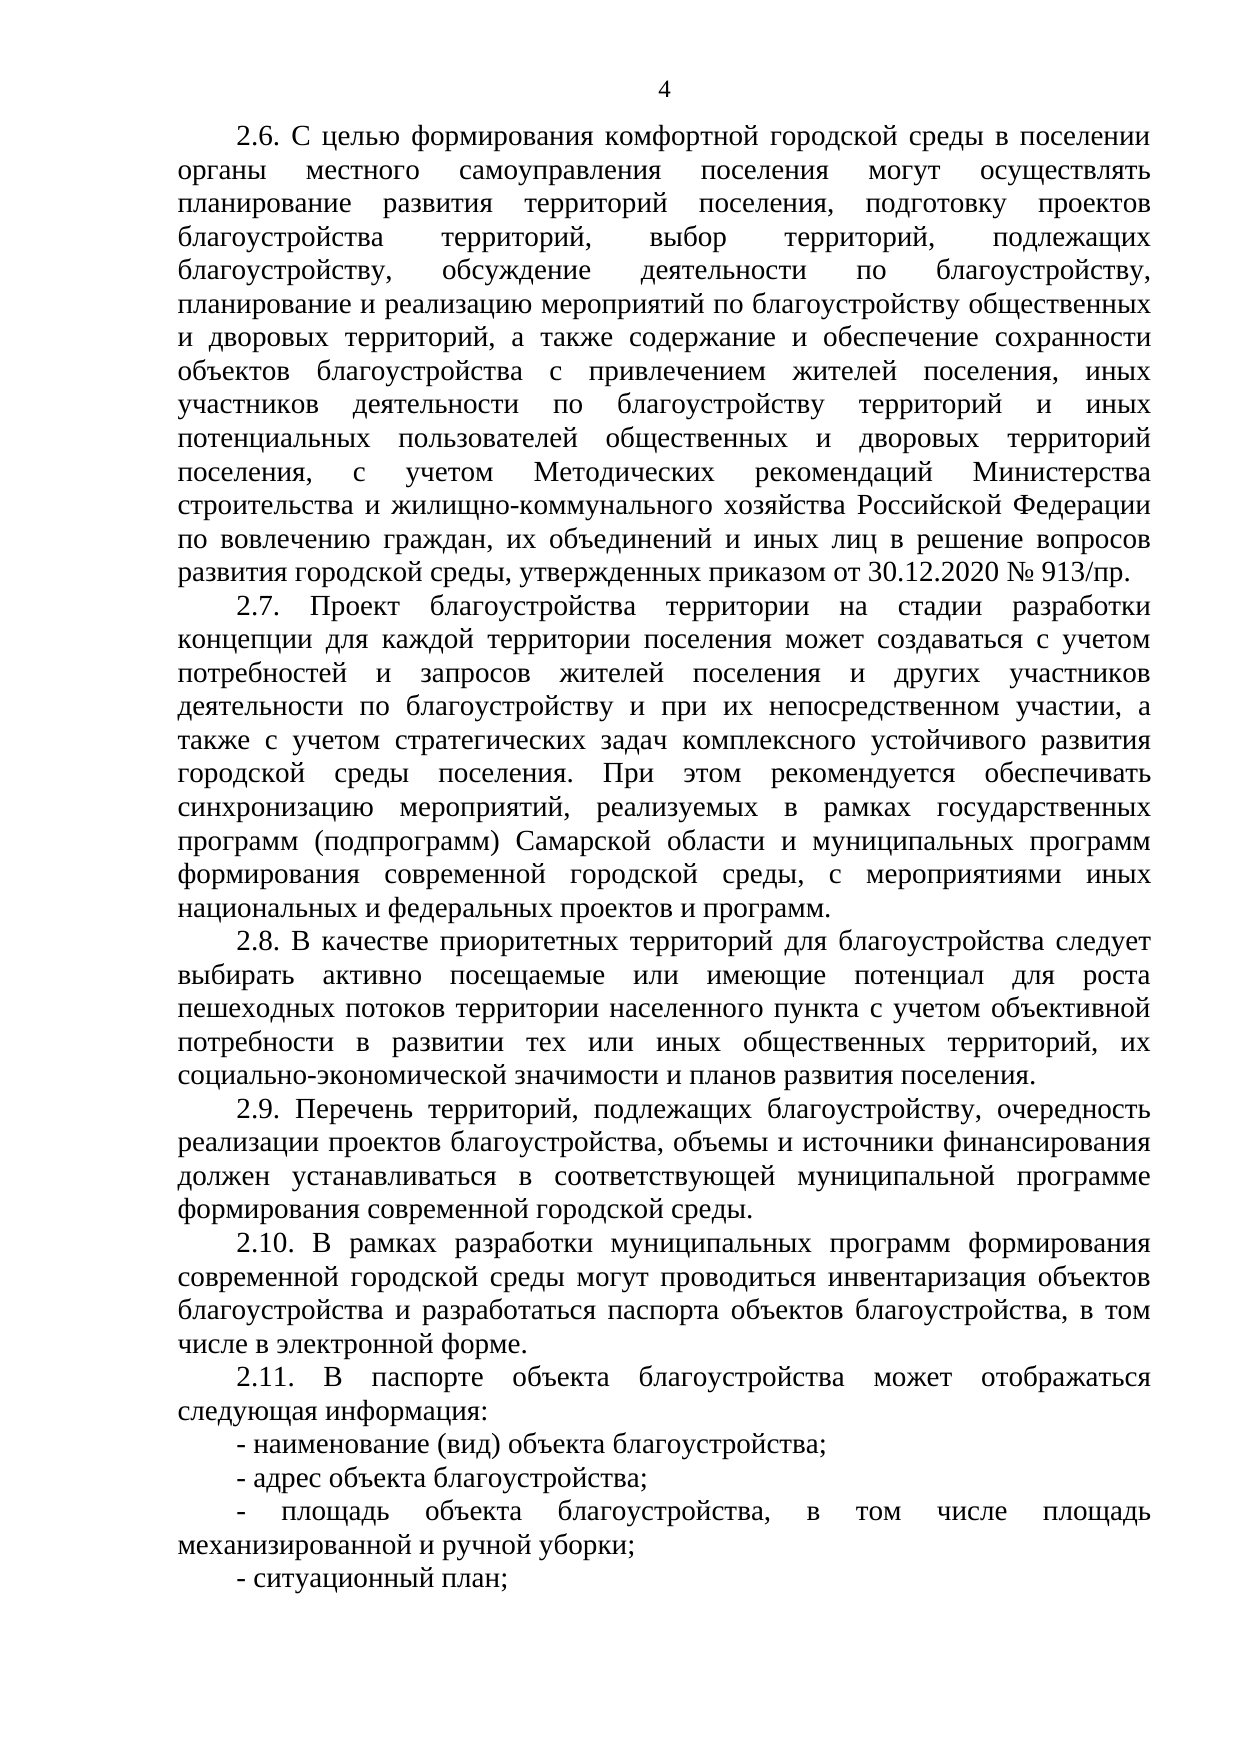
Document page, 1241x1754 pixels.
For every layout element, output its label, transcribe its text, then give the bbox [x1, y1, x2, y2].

text - площадь объекта благоустройства, в том числе площадь механизированной и ручной уборки; [177, 1493, 1152, 1561]
text 2.9. Перечень территорий, подлежащих благоустройству, очередность реализации проектов благоустройства, объемы и источники финансирования должен устанавливаться в соответствующей муниципальной программе формирования современной городской среды. [177, 1091, 1152, 1225]
text - адрес объекта благоустройства; [177, 1460, 1152, 1493]
text - ситуационный план; [177, 1561, 1152, 1594]
text - наименование (вид) объекта благоустройства; [177, 1426, 1152, 1460]
text 2.7. Проект благоустройства территории на стадии разработки концепции для каждой территории поселения может создаваться с учетом потребностей и запросов жителей поселения и других участников деятельности по благоустройству и при их непосредственном участии, а также с учетом стратегических задач комплексного устойчивого развития городской среды поселения. При этом рекомендуется обеспечивать синхронизацию мероприятий, реализуемых в рамках государственных программ (подпрограмм) Самарской области и муниципальных программ формирования современной городской среды, с мероприятиями иных национальных и федеральных проектов и программ. [177, 588, 1152, 923]
text 2.6. С целью формирования комфортной городской среды в поселении органы местного самоуправления поселения могут осуществлять планирование развития территорий поселения, подготовку проектов благоустройства территорий, выбор территорий, подлежащих благоустройству, обсуждение деятельности по благоустройству, планирование и реализацию мероприятий по благоустройству общественных и дворовых территорий, а также содержание и обеспечение сохранности объектов благоустройства с привлечением жителей поселения, иных участников деятельности по благоустройству территорий и иных потенциальных пользователей общественных и дворовых территорий поселения, с учетом Методических рекомендаций Министерства строительства и жилищно-коммунального хозяйства Российской Федерации по вовлечению граждан, их объединений и иных лиц в решение вопросов развития городской среды, утвержденных приказом от 30.12.2020 № 913/пр. [177, 118, 1152, 588]
text 2.8. В качестве приоритетных территорий для благоустройства следует выбирать активно посещаемые или имеющие потенциал для роста пешеходных потоков территории населенного пункта с учетом объективной потребности в развитии тех или иных общественных территорий, их социально-экономической значимости и планов развития поселения. [177, 923, 1152, 1091]
text 2.10. В рамках разработки муниципальных программ формирования современной городской среды могут проводиться инвентаризация объектов благоустройства и разработаться паспорта объектов благоустройства, в том числе в электронной форме. [177, 1225, 1152, 1359]
text 2.11. В паспорте объекта благоустройства может отображаться следующая информация: [177, 1359, 1152, 1426]
